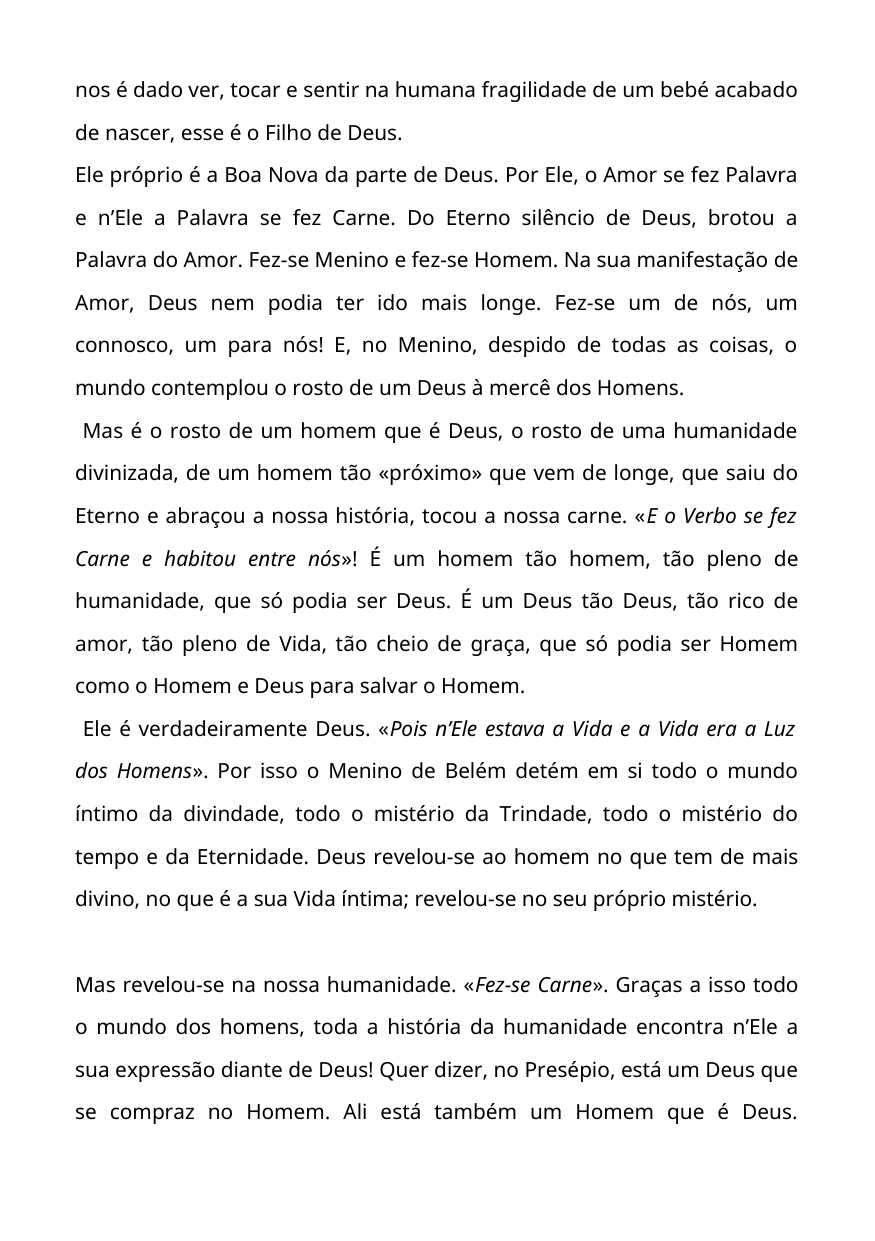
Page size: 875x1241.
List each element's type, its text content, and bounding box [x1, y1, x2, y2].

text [75, 970, 799, 1126]
text Mas é o rosto de um homem que é Deus, o rosto de uma humanidade divinizada, de um homem tão «próximo» que vem de longe, que saiu do Eterno e abraçou a nossa história, tocou a nossa carne. «E o Verbo se fez Carne e habitou entre nós»! É um homem tão homem, tão pleno de humanidade, que só podia ser Deus. É um Deus tão Deus, tão rico de amor, tão pleno de Vida, tão cheio de graça, que só podia ser Homem como o Homem e Deus para salvar o Homem. [75, 416, 799, 700]
text Ele é verdadeiramente Deus. «Pois n’Ele estava a Vida e a Vida era a Luz dos Homens». Por isso o Menino de Belém detém em si todo o mundo íntimo da divindade, todo o mistério da Trindade, todo o mistério do tempo e da Eternidade. Deus revelou-se ao homem no que tem de mais divino, no que é a sua Vida íntima; revelou-se no seu próprio mistério. [75, 714, 799, 913]
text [75, 75, 799, 146]
text Ele próprio é a Boa Nova da parte de Deus. Por Ele, o Amor se fez Palavra e n’Ele a Palavra se fez Carne. Do Eterno silêncio de Deus, brotou a Palavra do Amor. Fez-se Menino e fez-se Homem. Na sua manifestação de Amor, Deus nem podia ter ido mais longe. Fez-se um de nós, um connosco, um para nós! E, no Menino, despido de todas as coisas, o mundo contemplou o rosto de um Deus à mercê dos Homens. [75, 160, 799, 402]
